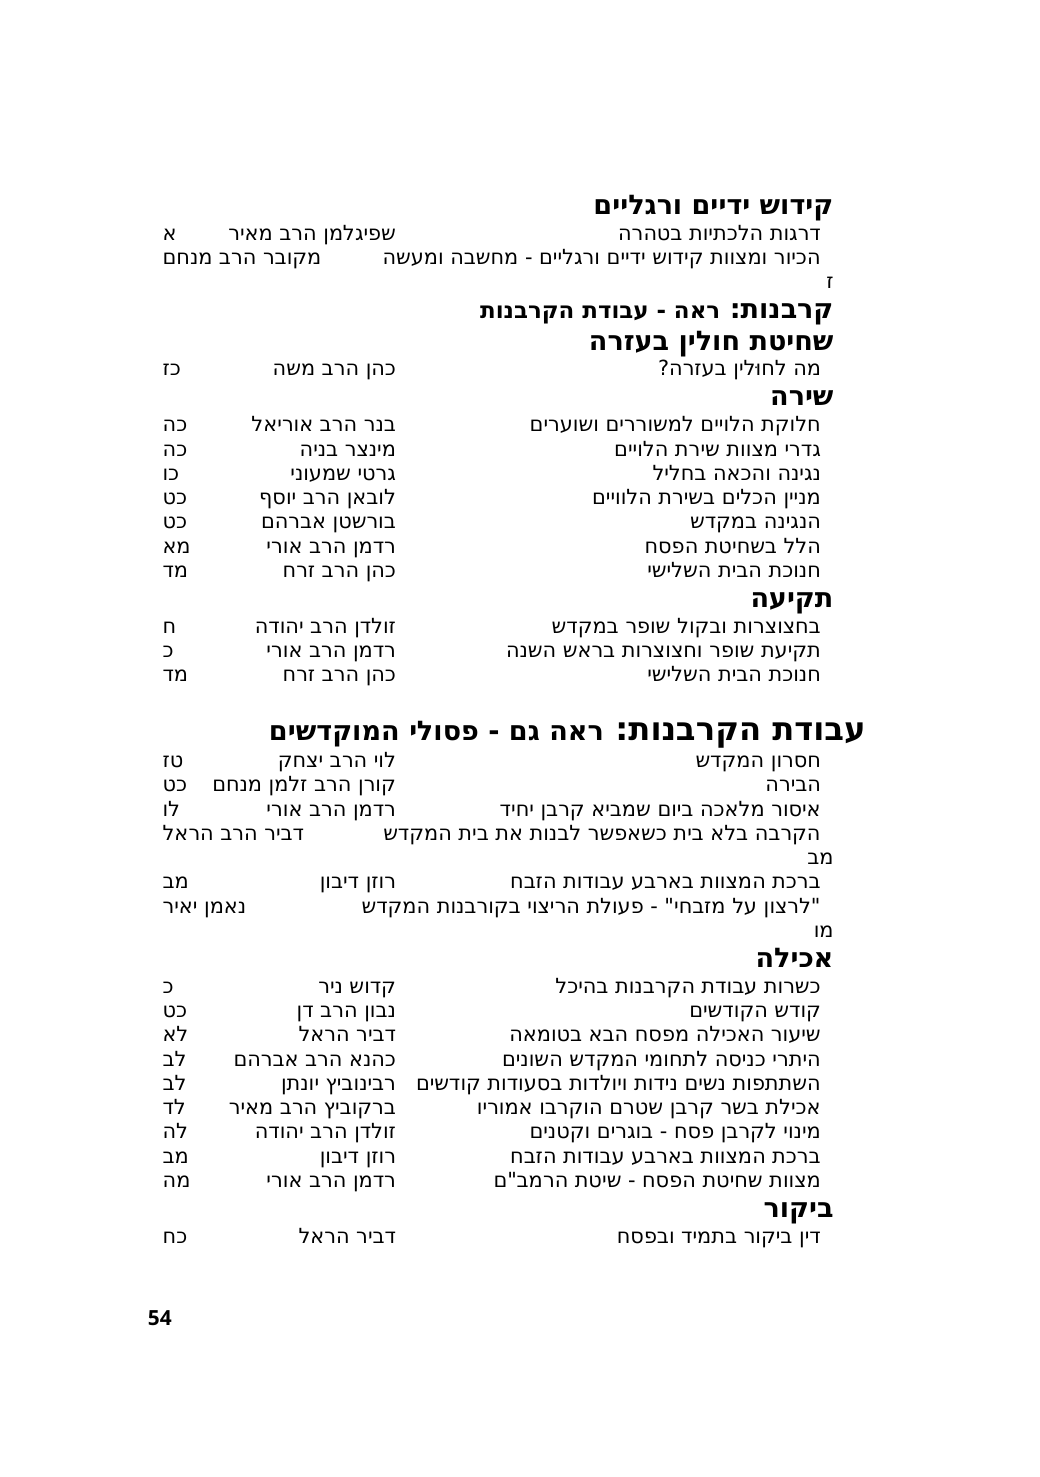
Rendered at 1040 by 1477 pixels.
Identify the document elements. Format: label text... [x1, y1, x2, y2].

subtitle תקיעה [148, 582, 866, 614]
text השתתפות נשים נידות ויולדות בסעודות קודשים רבינוביץ יונתן לב [148, 1071, 874, 1095]
text הבירה קורן הרב זלמן מנחם כט [148, 772, 866, 797]
text הנגינה במקדש בורשטן אברהם כט [148, 509, 866, 534]
text מניין הכלים בשירת הלוויים לובאן הרב יוסף כט [148, 485, 866, 509]
subtitle קרבנות: ראה - עבודת הקרבנות [148, 293, 866, 325]
subtitle קידוש ידיים ורגליים [148, 189, 866, 221]
text נגינה והכאה בחליל גרטי שמעוני כו [148, 461, 866, 485]
subtitle עבודת הקרבנות: ראה גם - פסולי המוקדשים [148, 711, 866, 748]
text אכילת בשר קרבן שטרם הוקרבו אמוריו ברקוביץ הרב מאיר לד [148, 1095, 866, 1119]
text הלל בשחיטת הפסח רדמן הרב אורי מא [148, 534, 866, 558]
text מינוי לקרבן פסח - בוגרים וקטנים זולדן הרב יהודה לה [148, 1119, 866, 1144]
text ברכת המצוות בארבע עבודות הזבח רוזן דיבון מב [148, 869, 866, 894]
text מה לחוּלין בעזרה? כהן הרב משה כז [148, 356, 866, 381]
text דרגות הלכתיות בטהרה שפיגלמן הרב מאיר א [148, 221, 866, 245]
text חנוכת הבית השלישי כהן הרב זרח מד [148, 662, 821, 687]
text מצוות שחיטת הפסח - שיטת הרמב"ם רדמן הרב אורי מה [148, 1168, 866, 1192]
text כשרות עבודת הקרבנות בהיכל קדוש ניר כ [148, 974, 866, 998]
text הקרבה בלא בית כשאפשר לבנות את בית המקדש דביר הרב הראל מב [148, 821, 866, 869]
subtitle שירה [148, 381, 866, 412]
text חלוקת הלויים למשוררים ושוערים בנר הרב אוריאל כה [148, 412, 866, 437]
text הכיור ומצוות קידוש ידיים ורגליים - מחשבה ומעשה מקובר הרב מנחם ז [148, 245, 866, 293]
subtitle ביקור [148, 1192, 866, 1224]
text חנוכת הבית השלישי כהן הרב זרח מד [148, 558, 821, 582]
subtitle שחיטת חולין בעזרה [148, 325, 866, 356]
text בחצוצרות ובקול שופר במקדש זולדן הרב יהודה ח [148, 614, 866, 638]
text חסרון המקדש לוי הרב יצחק טז [148, 748, 866, 772]
text קודש הקודשים נבון הרב דן כט [148, 998, 866, 1022]
text ברכת המצוות בארבע עבודות הזבח רוזן דיבון מב [148, 1144, 866, 1168]
text גדרי מצוות שירת הלויים מינצר בניה כה [148, 437, 866, 461]
text היתרי כניסה לתחומי המקדש השונים כהנא הרב אברהם לב [148, 1047, 874, 1071]
text תקיעת שופר וחצוצרות בראש השנה רדמן הרב אורי כ [148, 638, 866, 662]
text שיעור האכילה מפסח הבא בטומאה דביר הראל לא [148, 1022, 874, 1047]
subtitle אכילה [148, 942, 866, 974]
text איסור מלאכה ביום שמביא קרבן יחיד רדמן הרב אורי לו [148, 797, 866, 821]
text "לרצון על מזבחי" - פעולת הריצוי בקורבנות המקדש נאמן יאיר מו [148, 894, 866, 942]
text דין ביקור בתמיד ובפסח דביר הראל כח [148, 1224, 874, 1248]
